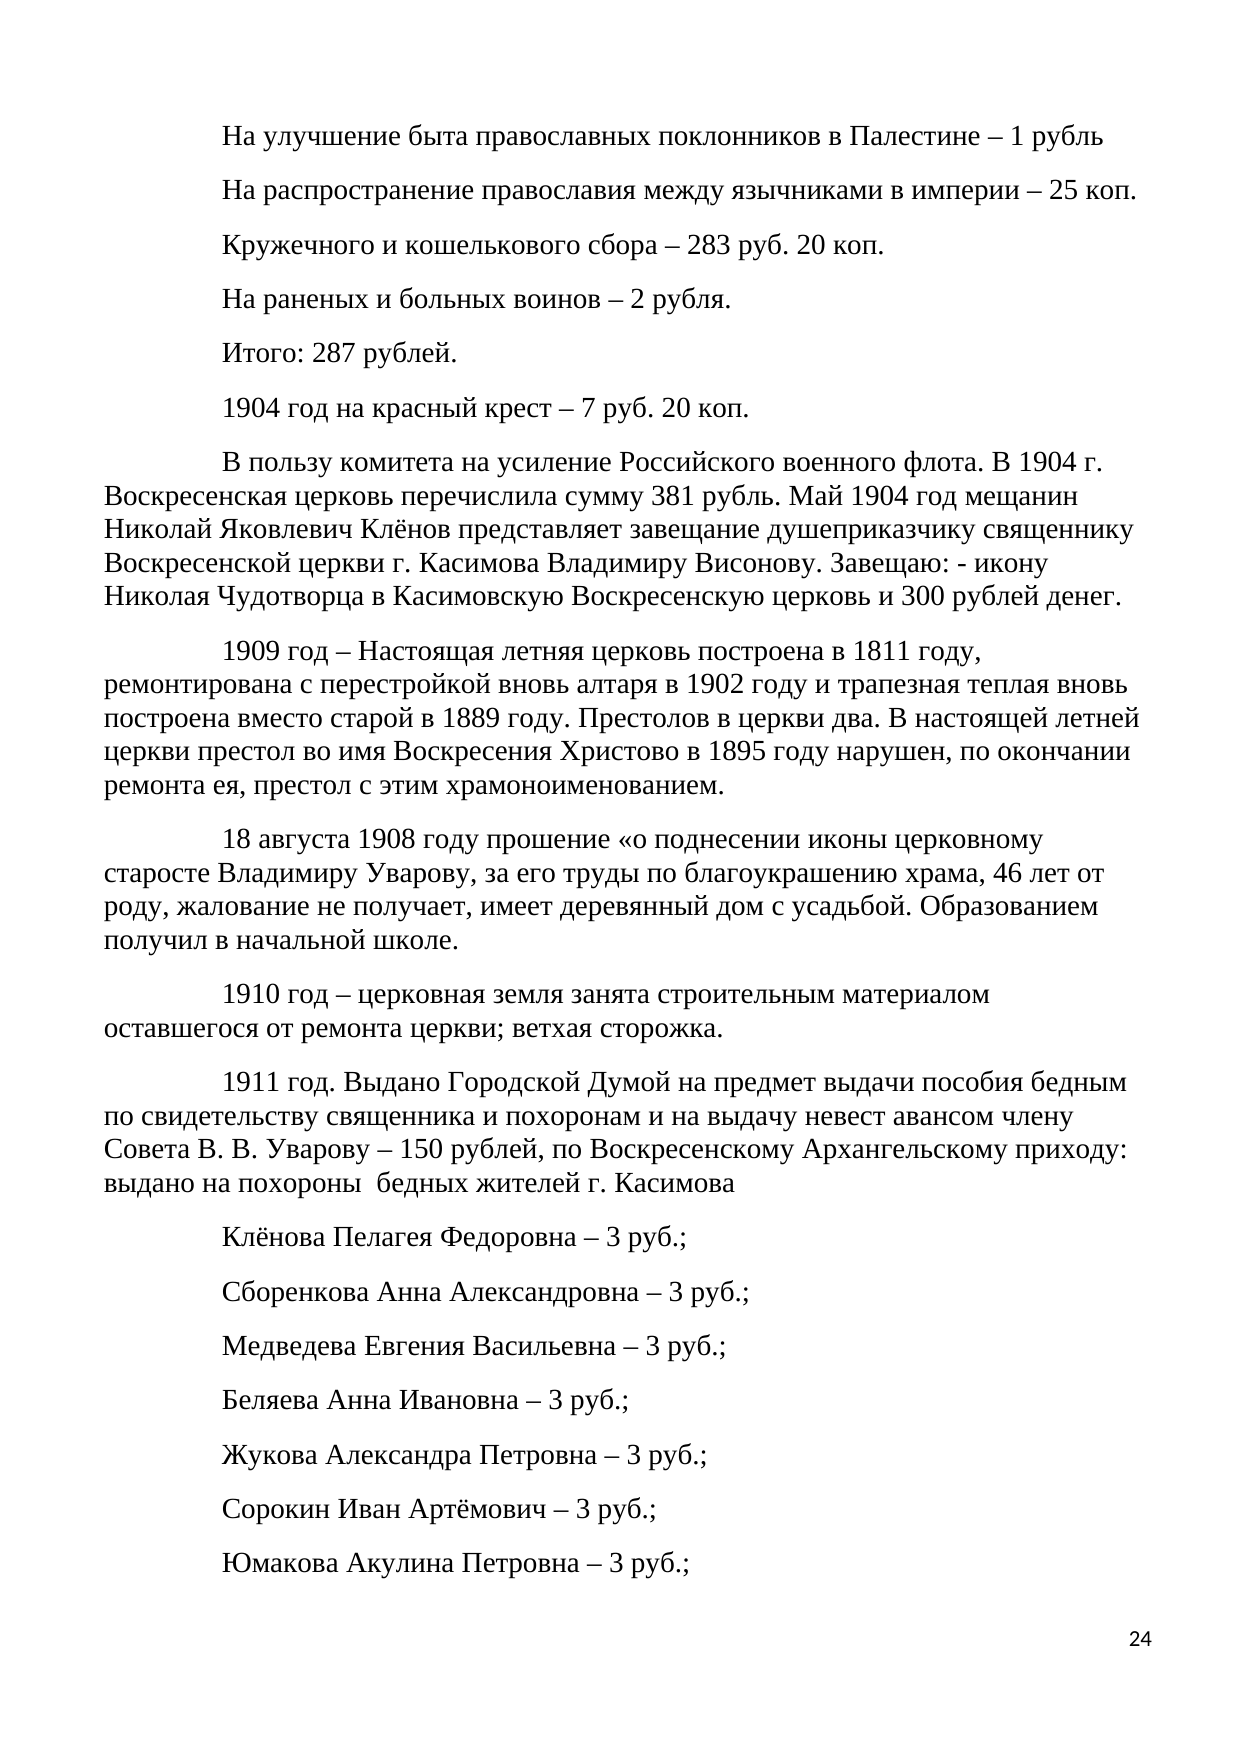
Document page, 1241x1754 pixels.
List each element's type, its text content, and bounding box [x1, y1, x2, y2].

text Итого: 287 рублей. [103, 336, 1152, 369]
text Кружечного и кошелькового сбора – 283 руб. 20 коп. [103, 227, 1152, 260]
text Медведева Евгения Васильевна – 3 руб.; [103, 1328, 1152, 1362]
text В пользу комитета на усиление Российского военного флота. В 1904 г. Воскресенская церковь перечислила сумму 381 рубль. Май 1904 год мещанин Николай Яковлевич Клёнов представляет завещание душеприказчику священнику Воскресенской церкви г. Касимова Владимиру Висонову. Завещаю: - икону Николая Чудотворца в Касимовскую Воскресенскую церковь и 300 рублей денег. [103, 444, 1152, 612]
text Беляева Анна Ивановна – 3 руб.; [103, 1382, 1152, 1416]
text На улучшение быта православных поклонников в Палестине – 1 рубль [103, 118, 1152, 152]
text Сборенкова Анна Александровна – 3 руб.; [103, 1274, 1152, 1307]
text 18 августа 1908 году прошение «о поднесении иконы церковному старосте Владимиру Уварову, за его труды по благоукрашению храма, 46 лет от роду, жалование не получает, имеет деревянный дом с усадьбой. Образованием получил в начальной школе. [103, 821, 1152, 956]
text 1904 год на красный крест – 7 руб. 20 коп. [103, 390, 1152, 423]
text Жукова Александра Петровна – 3 руб.; [103, 1437, 1152, 1470]
text 1911 год. Выдано Городской Думой на предмет выдачи пособия бедным по свидетельству священника и похоронам и на выдачу невест авансом члену Совета В. В. Уварову – 150 рублей, по Воскресенскому Архангельскому приходу: выдано на похороны бедных жителей г. Касимова [103, 1064, 1152, 1198]
text 1909 год – Настоящая летняя церковь построена в 1811 году, ремонтирована с перестройкой вновь алтаря в 1902 году и трапезная теплая вновь построена вместо старой в 1889 году. Престолов в церкви два. В настоящей летней церкви престол во имя Воскресения Христово в 1895 году нарушен, по окончании ремонта ея, престол с этим храмоноименованием. [103, 633, 1152, 801]
text 1910 год – церковная земля занята строительным материалом оставшегося от ремонта церкви; ветхая сторожка. [103, 976, 1152, 1043]
text Клёнова Пелагея Федоровна – 3 руб.; [103, 1219, 1152, 1253]
text На раненых и больных воинов – 2 рубля. [103, 281, 1152, 315]
text Сорокин Иван Артёмович – 3 руб.; [103, 1491, 1152, 1525]
text На распространение православия между язычниками в империи – 25 коп. [103, 172, 1152, 206]
text Юмакова Акулина Петровна – 3 руб.; [103, 1546, 1152, 1579]
